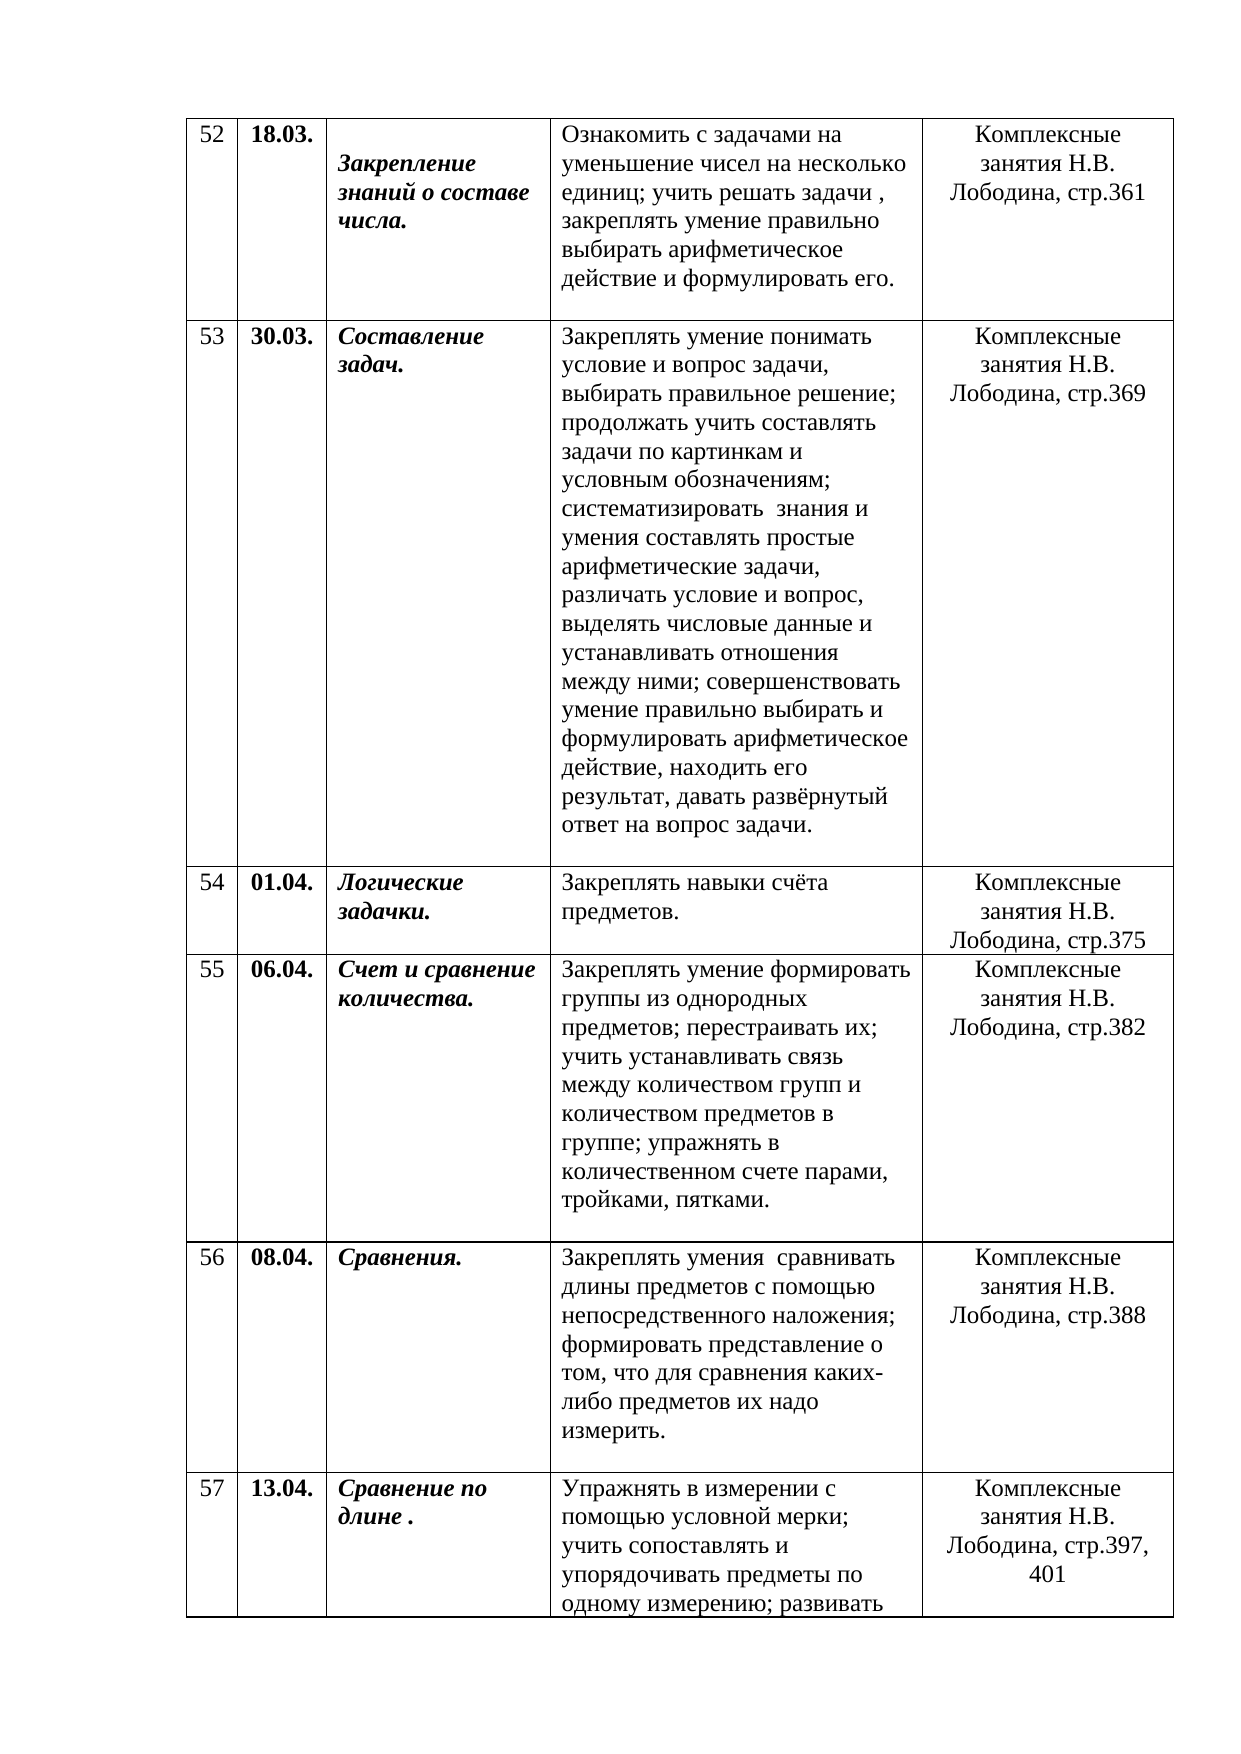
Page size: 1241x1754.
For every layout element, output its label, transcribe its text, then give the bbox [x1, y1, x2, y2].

table_cell 30.03. [238, 321, 326, 866]
table_cell Закреплять умение понимать условие и вопрос задачи, выбирать правильное решение; продолжать учить составлять задачи по картинкам и условным обозначениям; систематизировать знания и умения составлять простые арифметические задачи, различать условие и вопрос, выделять числовые данные и устанавливать отношения между ними; совершенствовать умение правильно выбирать и формулировать арифметическое действие, находить его результат, давать развёрнутый ответ на вопрос задачи. [551, 321, 922, 866]
table_cell 08.04. [238, 1243, 326, 1472]
table_cell 56 [187, 1243, 237, 1472]
table_cell Комплексные занятия Н.В. Лободина, стр.361 [923, 119, 1173, 320]
table_cell Комплексные занятия Н.В. Лободина, стр.369 [923, 321, 1173, 866]
table_cell Комплексные занятия Н.В. Лободина, стр.375 [923, 867, 1173, 953]
table_cell Ознакомить с задачами на уменьшение чисел на несколько единиц; учить решать задачи , закреплять умение правильно выбирать арифметическое действие и формулировать его. [551, 119, 922, 320]
table_cell Комплексные занятия Н.В. Лободина, стр.382 [923, 955, 1173, 1241]
table_cell Счет и сравнение количества. [327, 955, 550, 1241]
table_cell 06.04. [238, 955, 326, 1241]
table_cell Составление задач. [327, 321, 550, 866]
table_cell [551, 1473, 922, 1616]
table_cell Закрепление знаний о составе числа. [327, 119, 550, 320]
table_cell Комплексные занятия Н.В. Лободина, стр.388 [923, 1243, 1173, 1472]
table_cell Закреплять умения сравнивать длины предметов с помощью непосредственного наложения; формировать представление о том, что для сравнения каких-либо предметов их надо измерить. [551, 1243, 922, 1472]
table_cell 52 [187, 119, 237, 320]
table_cell 13.04. [238, 1473, 326, 1616]
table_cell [327, 1473, 550, 1616]
table_cell 54 [187, 867, 237, 953]
table_cell Закреплять навыки счёта предметов. [551, 867, 922, 953]
table_cell 18.03. [238, 119, 326, 320]
table_cell Логические задачки. [327, 867, 550, 953]
table_cell 57 [187, 1473, 237, 1616]
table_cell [923, 1473, 1173, 1616]
table_cell 55 [187, 955, 237, 1241]
table_cell 53 [187, 321, 237, 866]
table_cell 01.04. [238, 867, 326, 953]
table_cell Закреплять умение формировать группы из однородных предметов; перестраивать их; учить устанавливать связь между количеством групп и количеством предметов в группе; упражнять в количественном счете парами, тройками, пятками. [551, 955, 922, 1241]
table_cell Сравнения. [327, 1243, 550, 1472]
